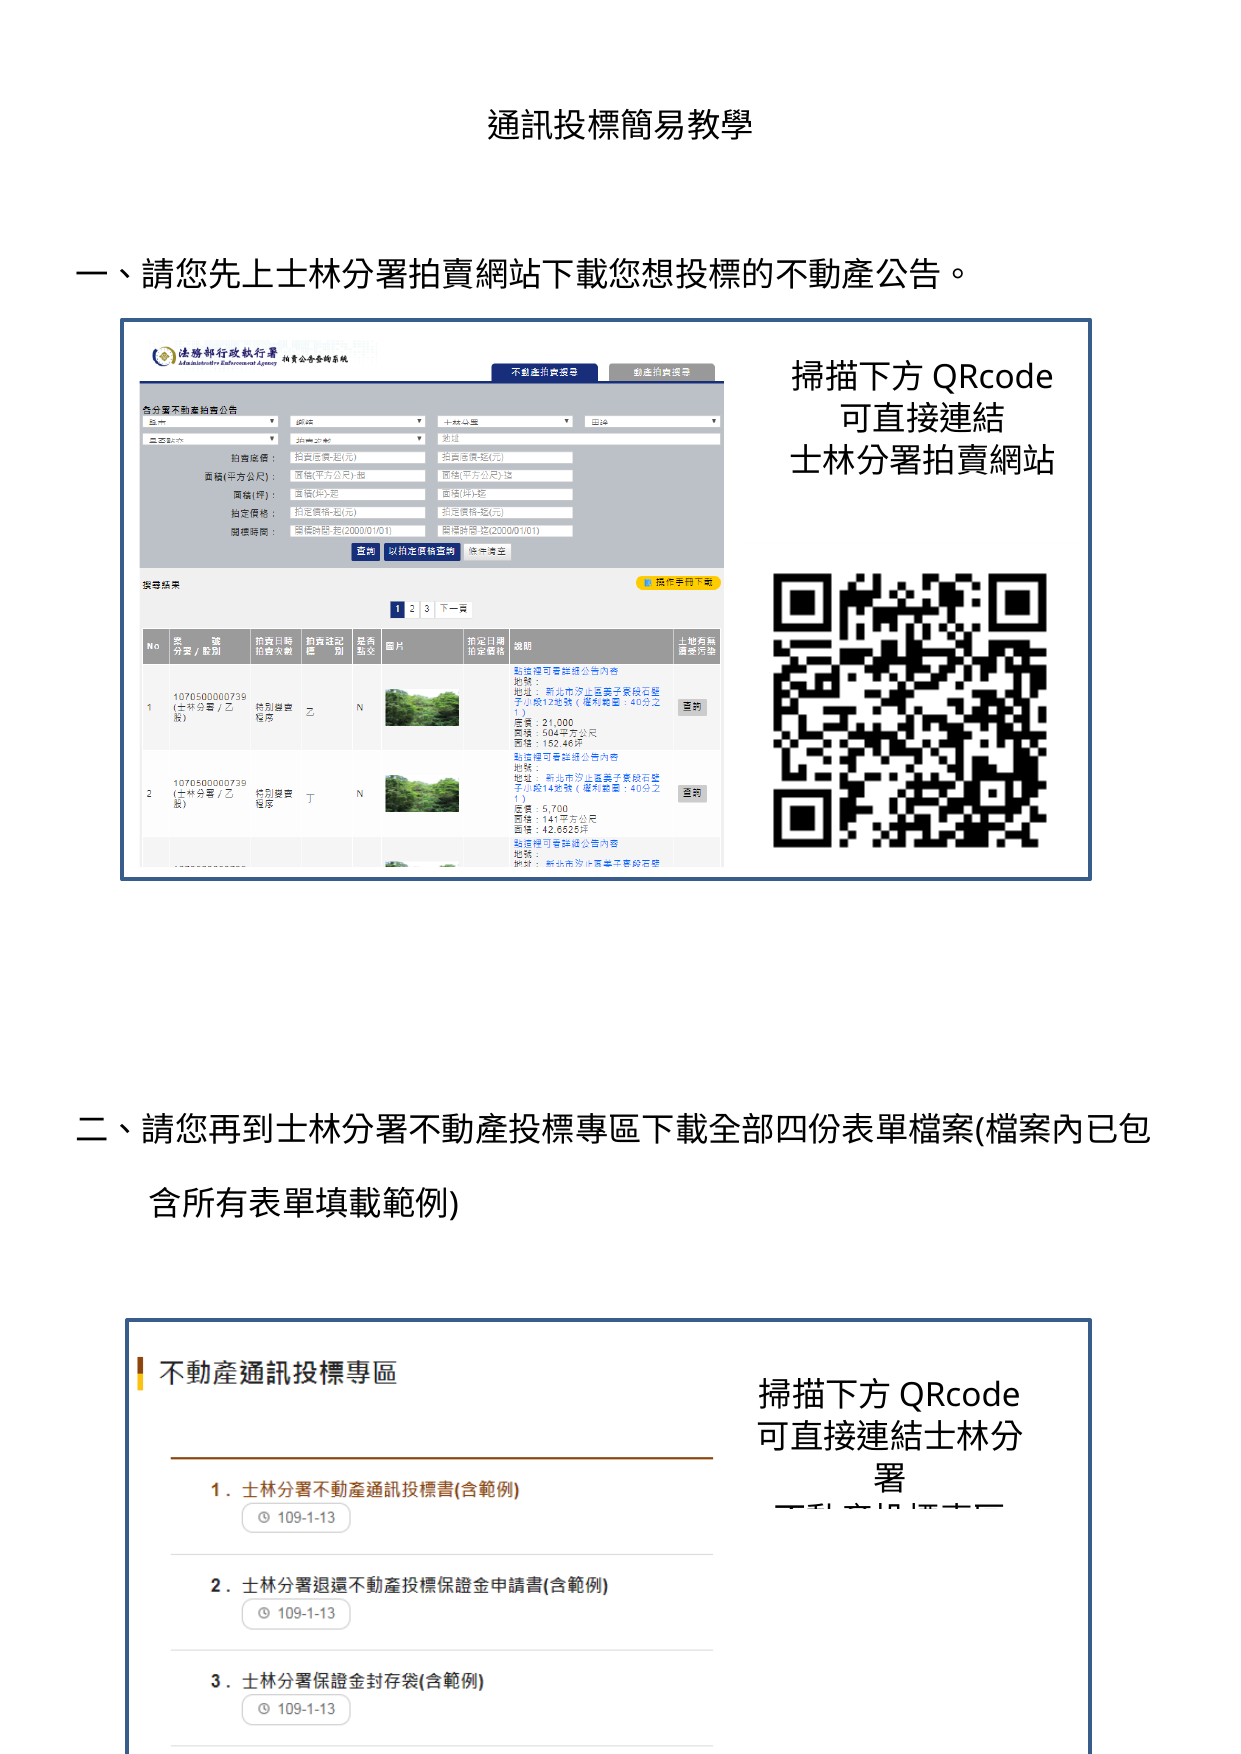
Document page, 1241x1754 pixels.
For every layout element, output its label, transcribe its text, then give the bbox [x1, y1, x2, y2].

picture [139, 330, 724, 867]
text 通訊投標簡易教學 [75, 86, 1165, 160]
text 一、請您先上士林分署拍賣網站下載您想投標的不動產公告。 [75, 234, 1165, 309]
text 二、請您再到士林分署不動產投標專區下載全部四份表單檔案(檔案內已包含所有表單填載範例) [75, 1089, 1165, 1238]
picture [129, 1337, 714, 1754]
picture [741, 541, 1080, 877]
